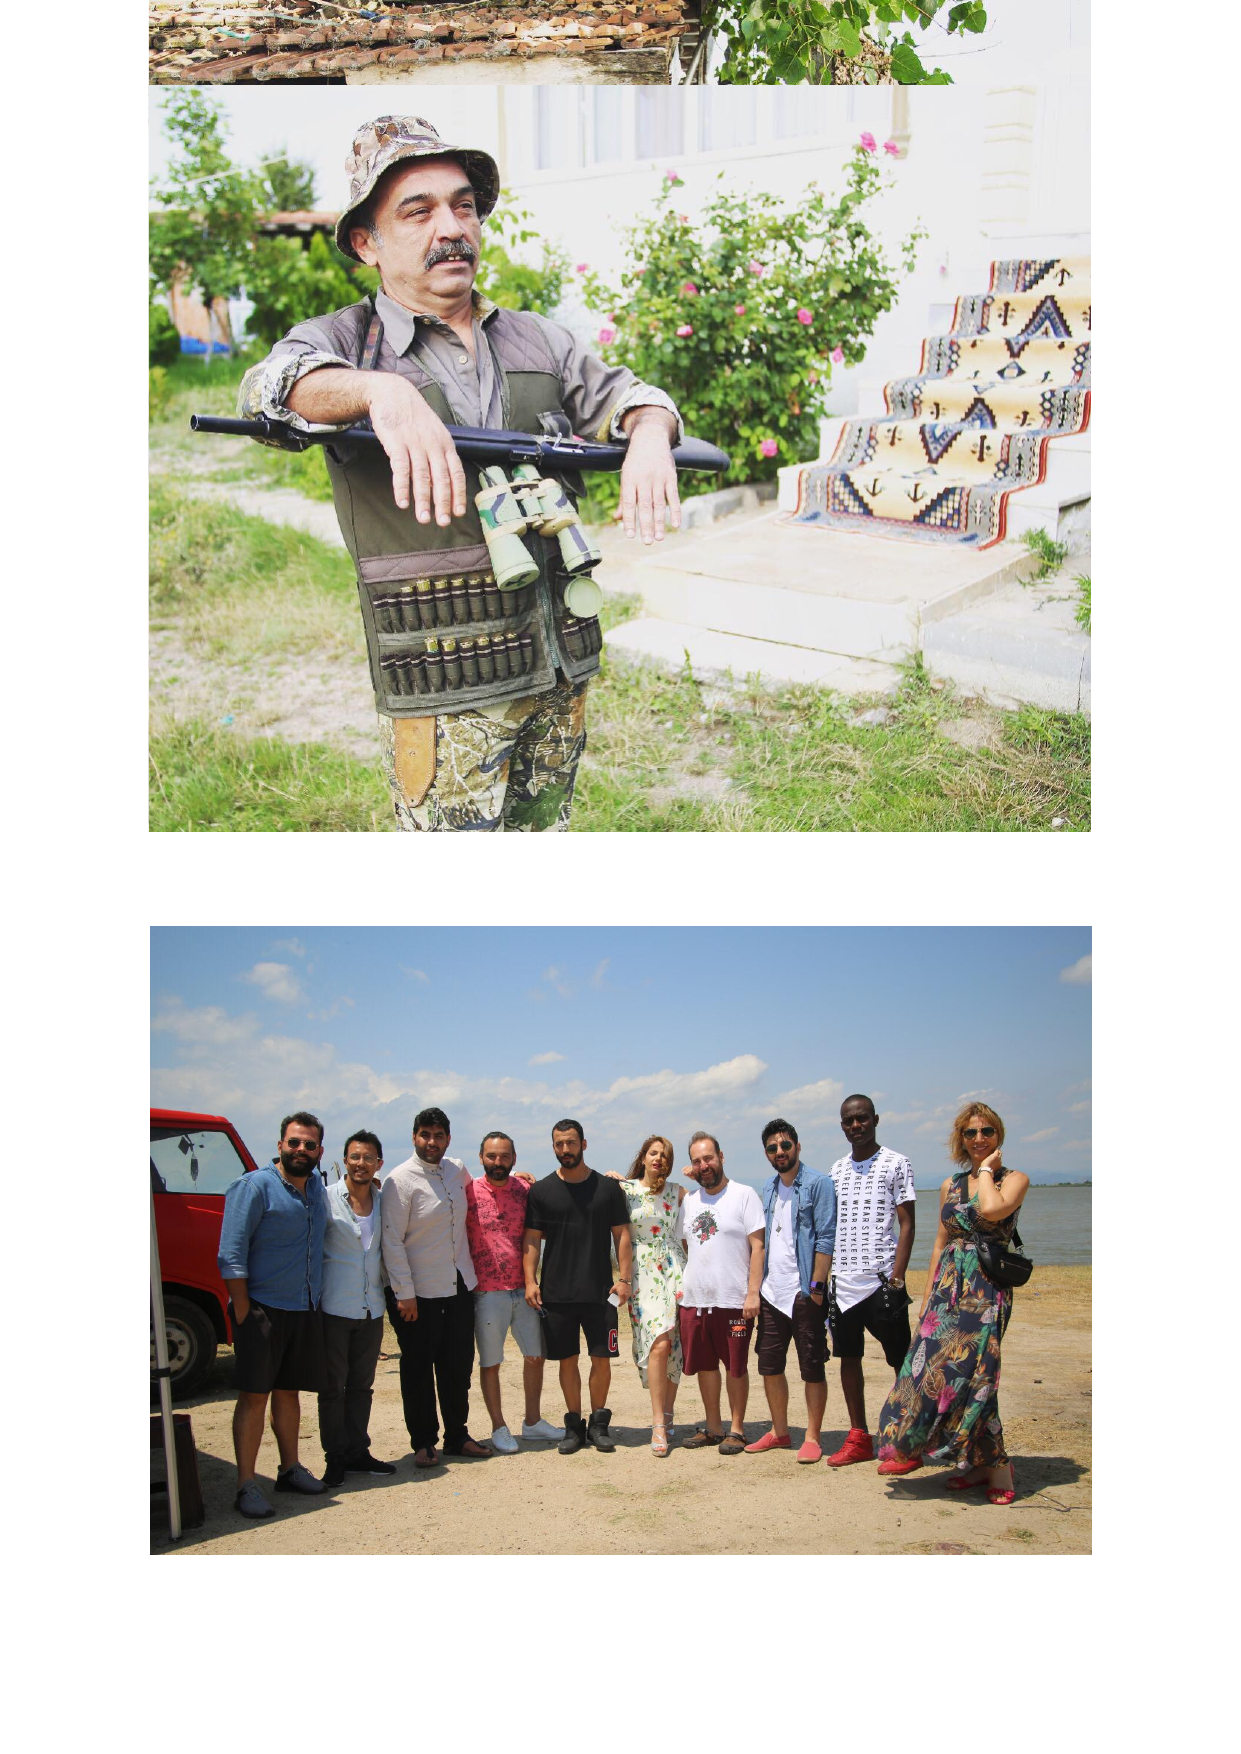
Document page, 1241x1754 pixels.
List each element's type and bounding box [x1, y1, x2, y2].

picture [148, 0, 1091, 832]
picture [150, 926, 1092, 1555]
